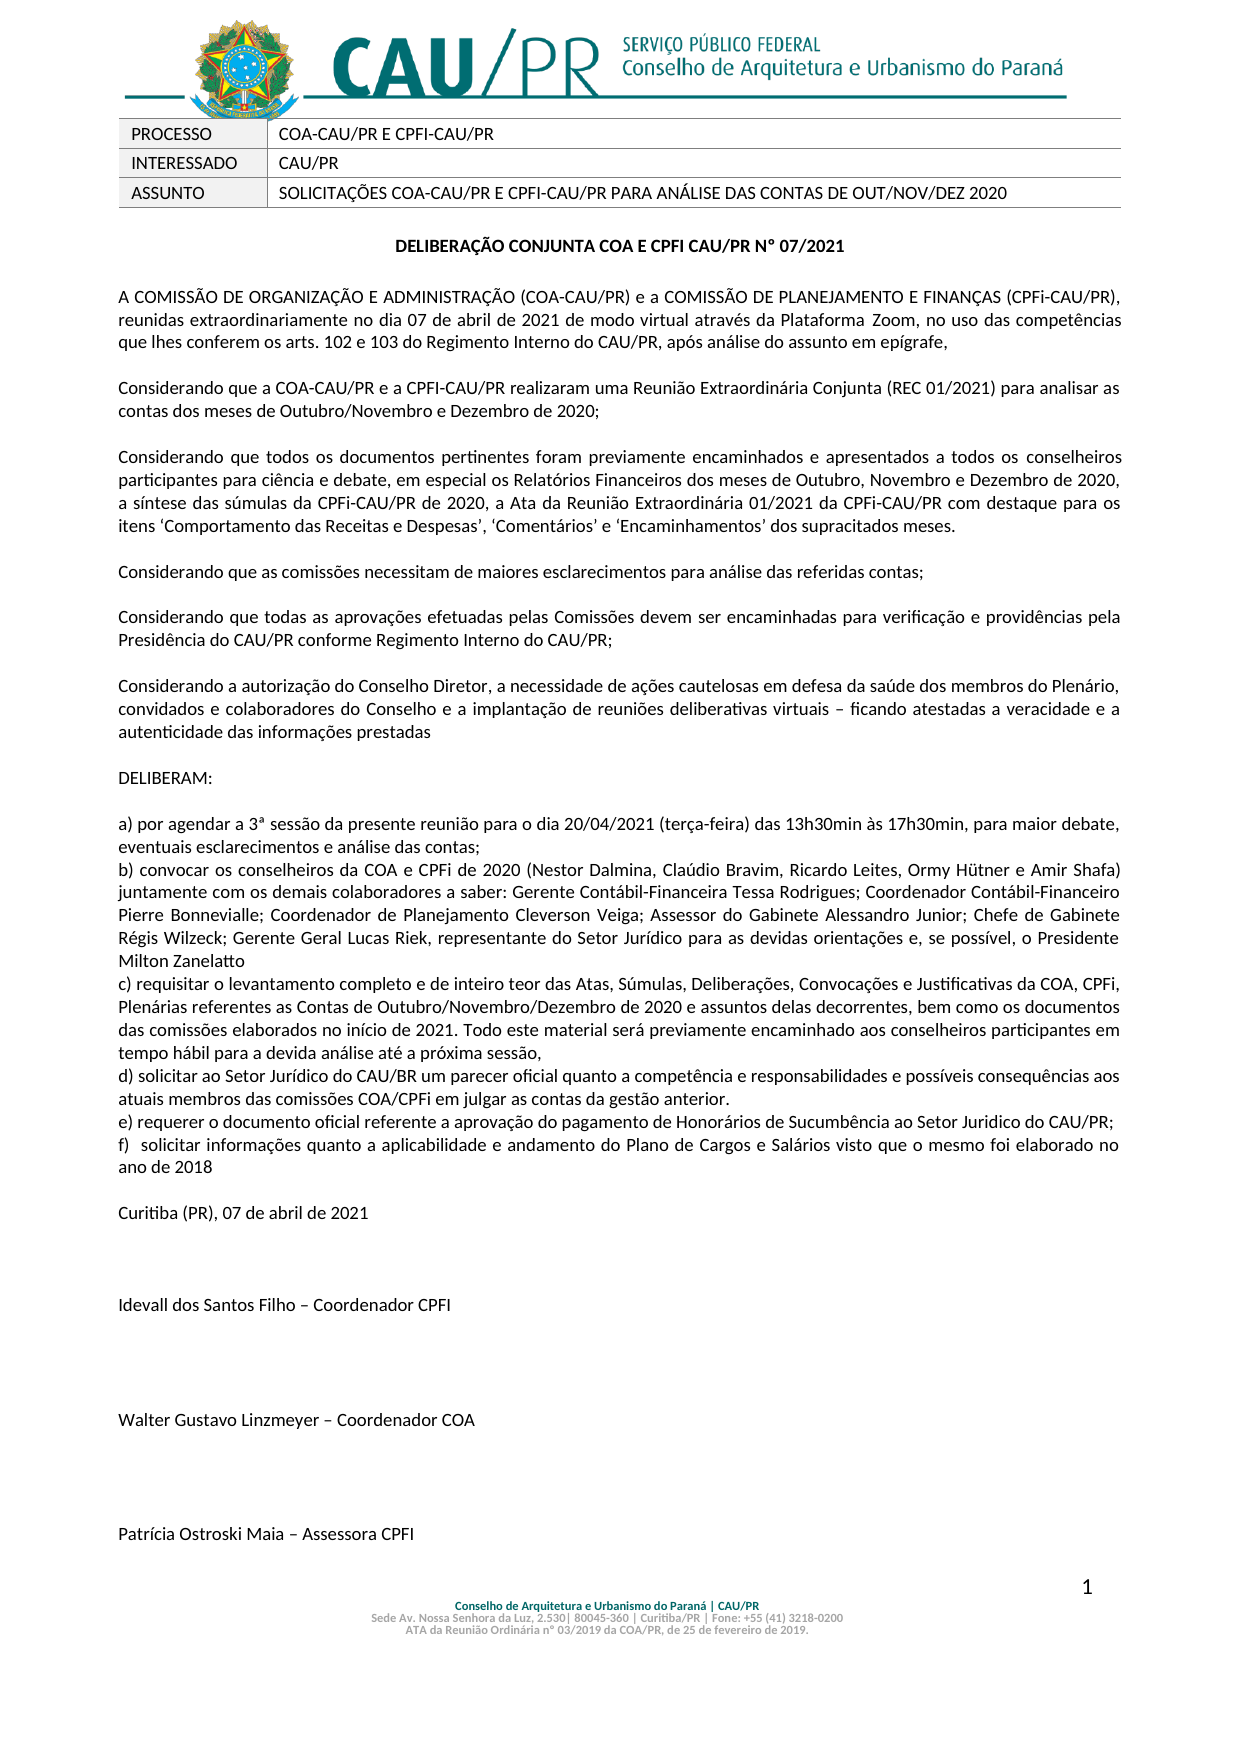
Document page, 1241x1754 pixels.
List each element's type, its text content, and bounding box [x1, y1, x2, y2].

text A COMISSÃO DE ORGANIZAÇÃO E ADMINISTRAÇÃO (COA-CAU/PR) e a COMISSÃO DE PLANEJAMENTO E FINANÇAS (CPFi-CAU/PR), reunidas extraordinariamente no dia 07 de abril de 2021 de modo virtual através da Plataforma Zoom, no uso das competências que lhes conferem os arts. 102 e 103 do Regimento Interno do CAU/PR, após análise do assunto em epígrafe, [118, 285, 1122, 354]
text Considerando que a COA-CAU/PR e a CPFI-CAU/PR realizaram uma Reunião Extraordinária Conjunta (REC 01/2021) para analisar as contas dos meses de Outubro/Novembro e Dezembro de 2020; [118, 377, 1122, 422]
picture [124, 20, 1067, 118]
text Patrícia Ostroski Maia – Assessora CPFI [118, 1522, 1122, 1545]
text d) solicitar ao Setor Jurídico do CAU/BR um parecer oficial quanto a competência e responsabilidades e possíveis consequências aos atuais membros das comissões COA/CPFi em julgar as contas da gestão anterior. [118, 1064, 1122, 1110]
text Walter Gustavo Linzmeyer – Coordenador COA [118, 1408, 1122, 1431]
text Considerando que todas as aprovações efetuadas pelas Comissões devem ser encaminhadas para verificação e providências pela Presidência do CAU/PR conforme Regimento Interno do CAU/PR; [118, 606, 1122, 652]
text e) requerer o documento oficial referente a aprovação do pagamento de Honorários de Sucumbência ao Setor Juridico do CAU/PR; [118, 1110, 1122, 1133]
text c) requisitar o levantamento completo e de inteiro teor das Atas, Súmulas, Deliberações, Convocações e Justificativas da COA, CPFi, Plenárias referentes as Contas de Outubro/Novembro/Dezembro de 2020 e assuntos delas decorrentes, bem como os documentos das comissões elaborados no início de 2021. Todo este material será previamente encaminhado aos conselheiros participantes em tempo hábil para a devida análise até a próxima sessão, [118, 972, 1122, 1064]
table_cell CAU/PR [268, 149, 1121, 177]
text DELIBERAÇÃO CONJUNTA COA E CPFI CAU/PR Nº 07/2021 [118, 234, 1122, 257]
table_cell ASSUNTO [119, 178, 267, 207]
text Considerando que todos os documentos pertinentes foram previamente encaminhados e apresentados a todos os conselheiros participantes para ciência e debate, em especial os Relatórios Financeiros dos meses de Outubro, Novembro e Dezembro de 2020, a síntese das súmulas da CPFi-CAU/PR de 2020, a Ata da Reunião Extraordinária 01/2021 da CPFi-CAU/PR com destaque para os itens ‘Comportamento das Receitas e Despesas’, ‘Comentários’ e ‘Encaminhamentos’ dos supracitados meses. [118, 445, 1122, 537]
text a) por agendar a 3ª sessão da presente reunião para o dia 20/04/2021 (terça-feira) das 13h30min às 17h30min, para maior debate, eventuais esclarecimentos e análise das contas; [118, 812, 1122, 858]
text Curitiba (PR), 07 de abril de 2021 [118, 1202, 1122, 1224]
text f) solicitar informações quanto a aplicabilidade e andamento do Plano de Cargos e Salários visto que o mesmo foi elaborado no ano de 2018 [118, 1133, 1122, 1179]
table_cell SOLICITAÇÕES COA-CAU/PR E CPFI-CAU/PR PARA ANÁLISE DAS CONTAS DE OUT/NOV/DEZ 2020 [268, 178, 1121, 207]
text Idevall dos Santos Filho – Coordenador CPFI [118, 1293, 1122, 1316]
text Considerando a autorização do Conselho Diretor, a necessidade de ações cautelosas em defesa da saúde dos membros do Plenário, convidados e colaboradores do Conselho e a implantação de reuniões deliberativas virtuais – ficando atestadas a veracidade e a autenticidade das informações prestadas [118, 674, 1122, 743]
table_cell INTERESSADO [119, 149, 267, 177]
text b) convocar os conselheiros da COA e CPFi de 2020 (Nestor Dalmina, Claúdio Bravim, Ricardo Leites, Ormy Hütner e Amir Shafa) juntamente com os demais colaboradores a saber: Gerente Contábil-Financeira Tessa Rodrigues; Coordenador Contábil-Financeiro Pierre Bonnevialle; Coordenador de Planejamento Cleverson Veiga; Assessor do Gabinete Alessandro Junior; Chefe de Gabinete Régis Wilzeck; Gerente Geral Lucas Riek, representante do Setor Jurídico para as devidas orientações e, se possível, o Presidente Milton Zanelatto [118, 858, 1122, 972]
table_header PROCESSO [119, 119, 267, 148]
text DELIBERAM: [118, 766, 1122, 789]
text Considerando que as comissões necessitam de maiores esclarecimentos para análise das referidas contas; [118, 560, 1122, 583]
table_header COA-CAU/PR E CPFI-CAU/PR [268, 119, 1121, 148]
